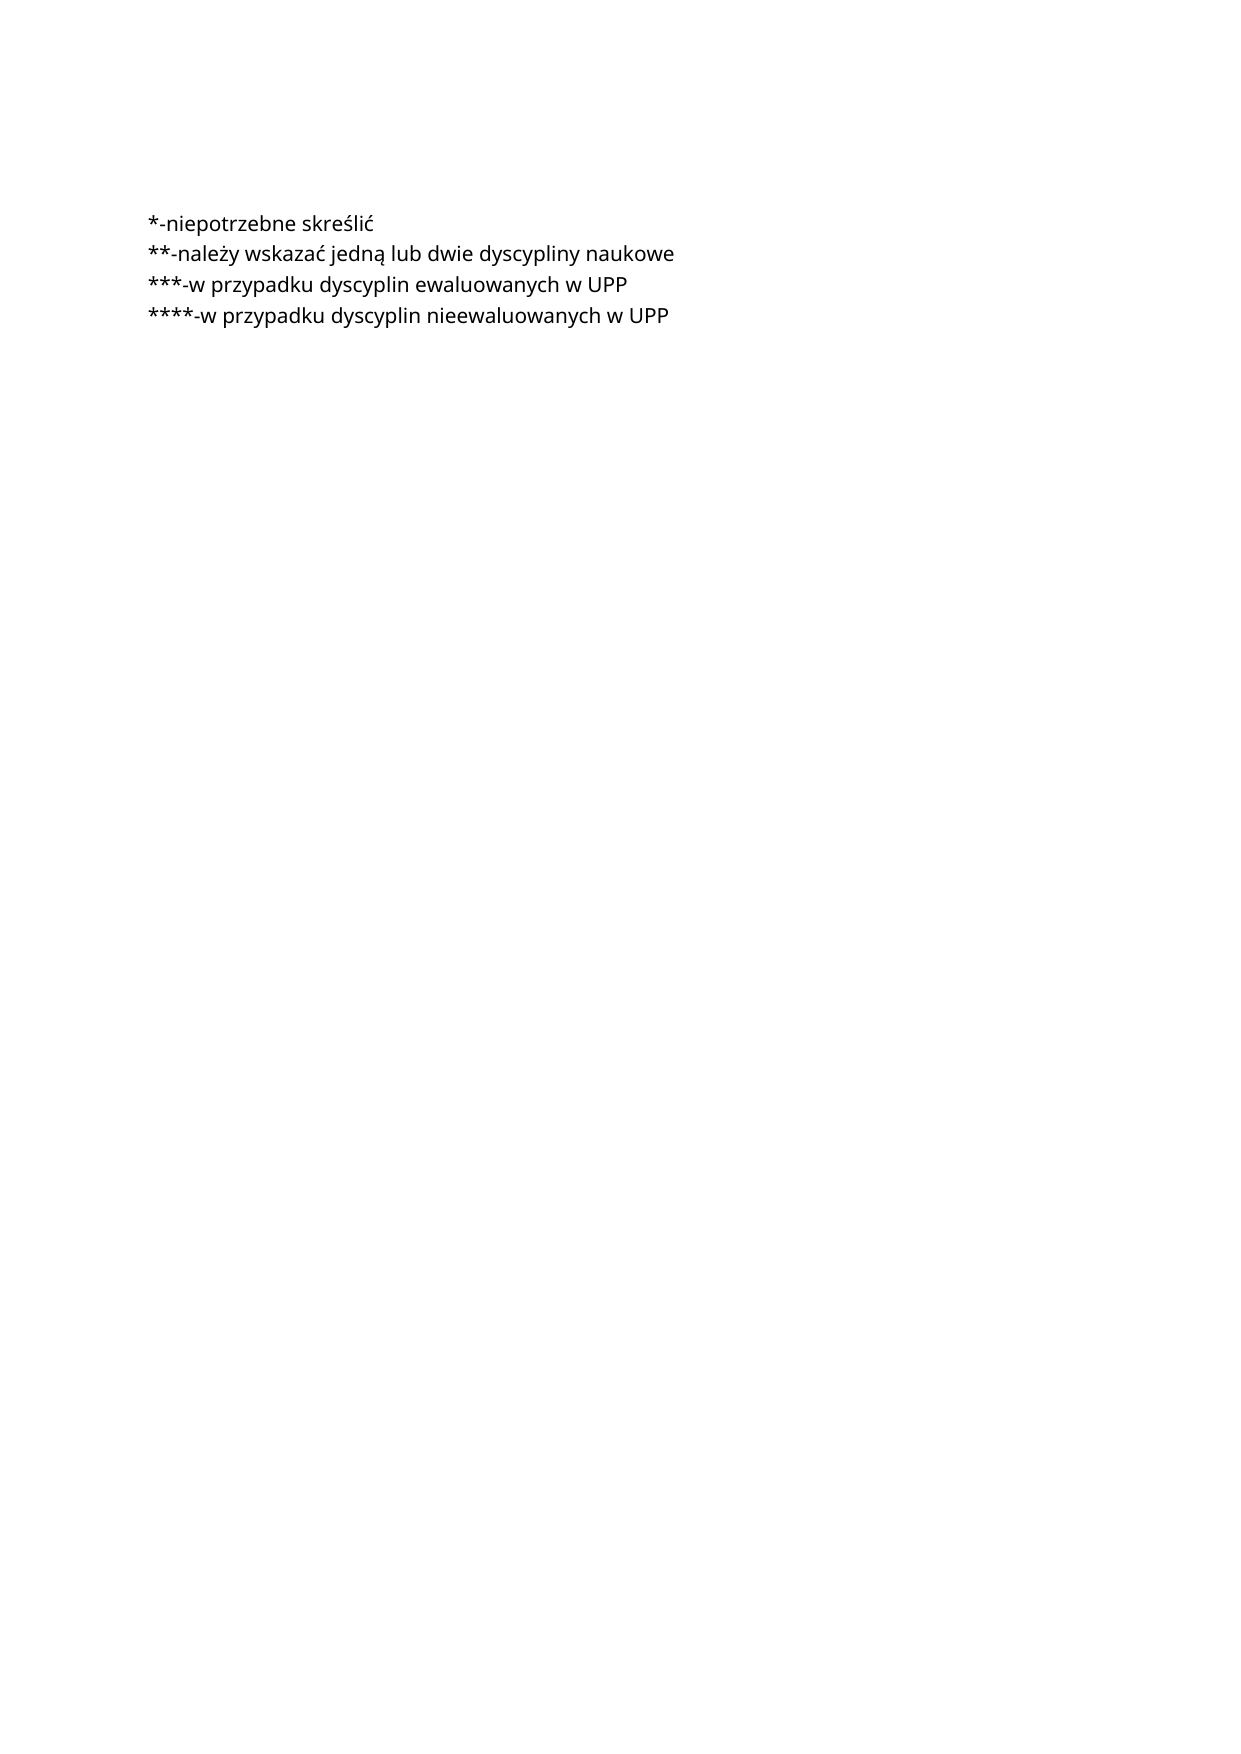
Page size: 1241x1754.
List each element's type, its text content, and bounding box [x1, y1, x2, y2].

text ****-w przypadku dyscyplin nieewaluowanych w UPP [148, 301, 1093, 329]
text ***-w przypadku dyscyplin ewaluowanych w UPP [148, 270, 1093, 298]
text *-niepotrzebne skreślić [148, 209, 1093, 237]
text **-należy wskazać jedną lub dwie dyscypliny naukowe [148, 239, 1093, 268]
